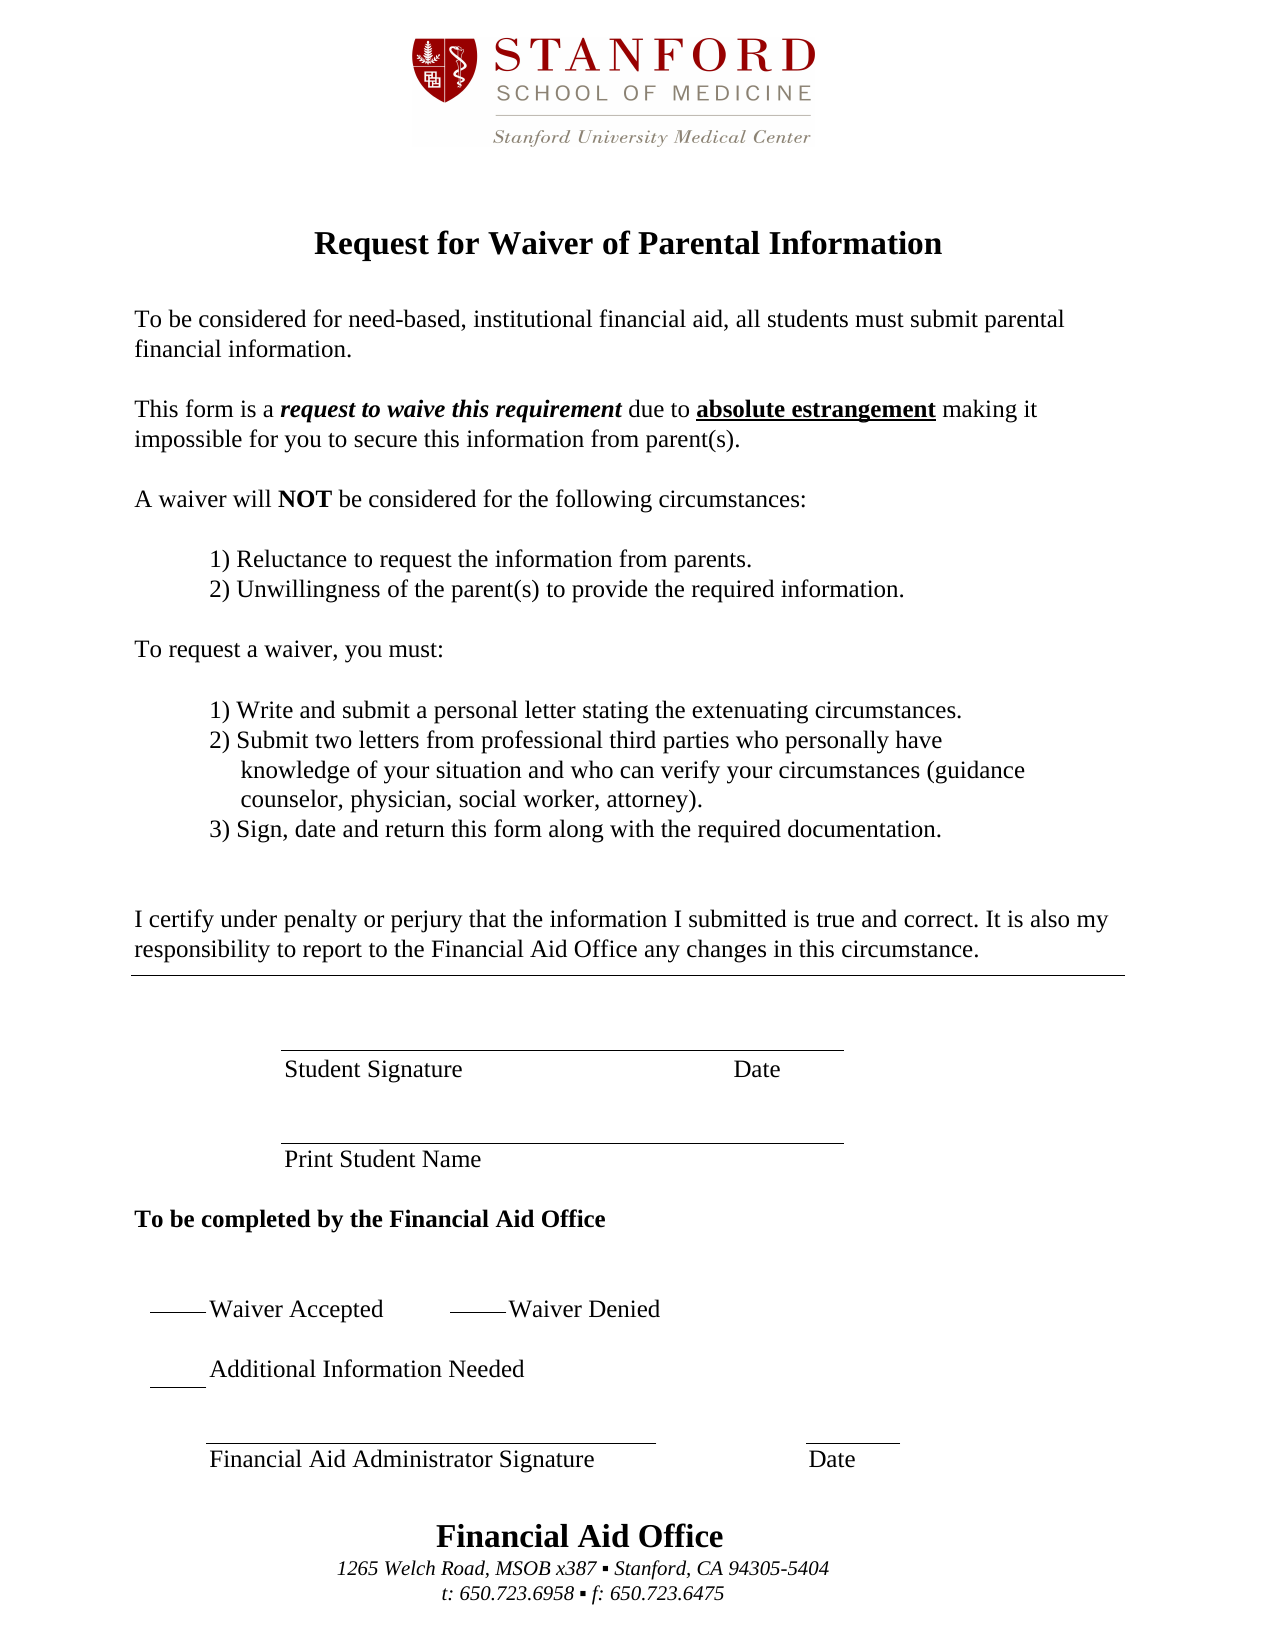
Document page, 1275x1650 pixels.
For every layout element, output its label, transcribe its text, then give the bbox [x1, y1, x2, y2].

text To be considered for need-based, institutional financial aid, all students must submit parental financial information. [134, 304, 1071, 363]
text To be completed by the Financial Aid Office [134, 1204, 1121, 1233]
picture [412, 37, 815, 147]
text Waiver Accepted Waiver Denied [209, 1294, 1121, 1323]
text 2) Unwillingness of the parent(s) to provide the required information. To request a waiver, you must: [134, 574, 911, 663]
text 3) Sign, date and return this form along with the required documentation. [209, 814, 1121, 843]
text 1) Write and submit a personal letter stating the extenuating circumstances. [209, 695, 1121, 723]
text Additional Information Needed [209, 1354, 1121, 1383]
text I certify under penalty or perjury that the information I submitted is true and correct. It is also my responsibility to report to the Financial Aid Office any changes in this circumstance. [134, 904, 1115, 963]
text Print Student Name [284, 1144, 1121, 1173]
text Student Signature Date [284, 1054, 1121, 1083]
text 1) Reluctance to request the information from parents. [209, 544, 1121, 573]
text Financial Aid Office [429, 1517, 730, 1555]
text Request for Waiver of Parental Information [314, 223, 1121, 262]
text A waiver will NOT be considered for the following circumstances: [134, 484, 1121, 513]
text Financial Aid Administrator Signature Date [209, 1444, 1121, 1472]
text This form is a request to waive this requirement due to absolute estrangement making it impossible for you to secure this information from parent(s). [134, 394, 1043, 453]
text 1265 Welch Road, MSOB x387 ▪ Stanford, CA 94305-5404 t: 650.723.6958 ▪ f: 650.723.6475 [329, 1556, 836, 1605]
text 2) Submit two letters from professional third parties who personally have knowledge of your situation and who can verify your circumstances (guidance counselor, physician, social worker, attorney). [209, 725, 1031, 813]
